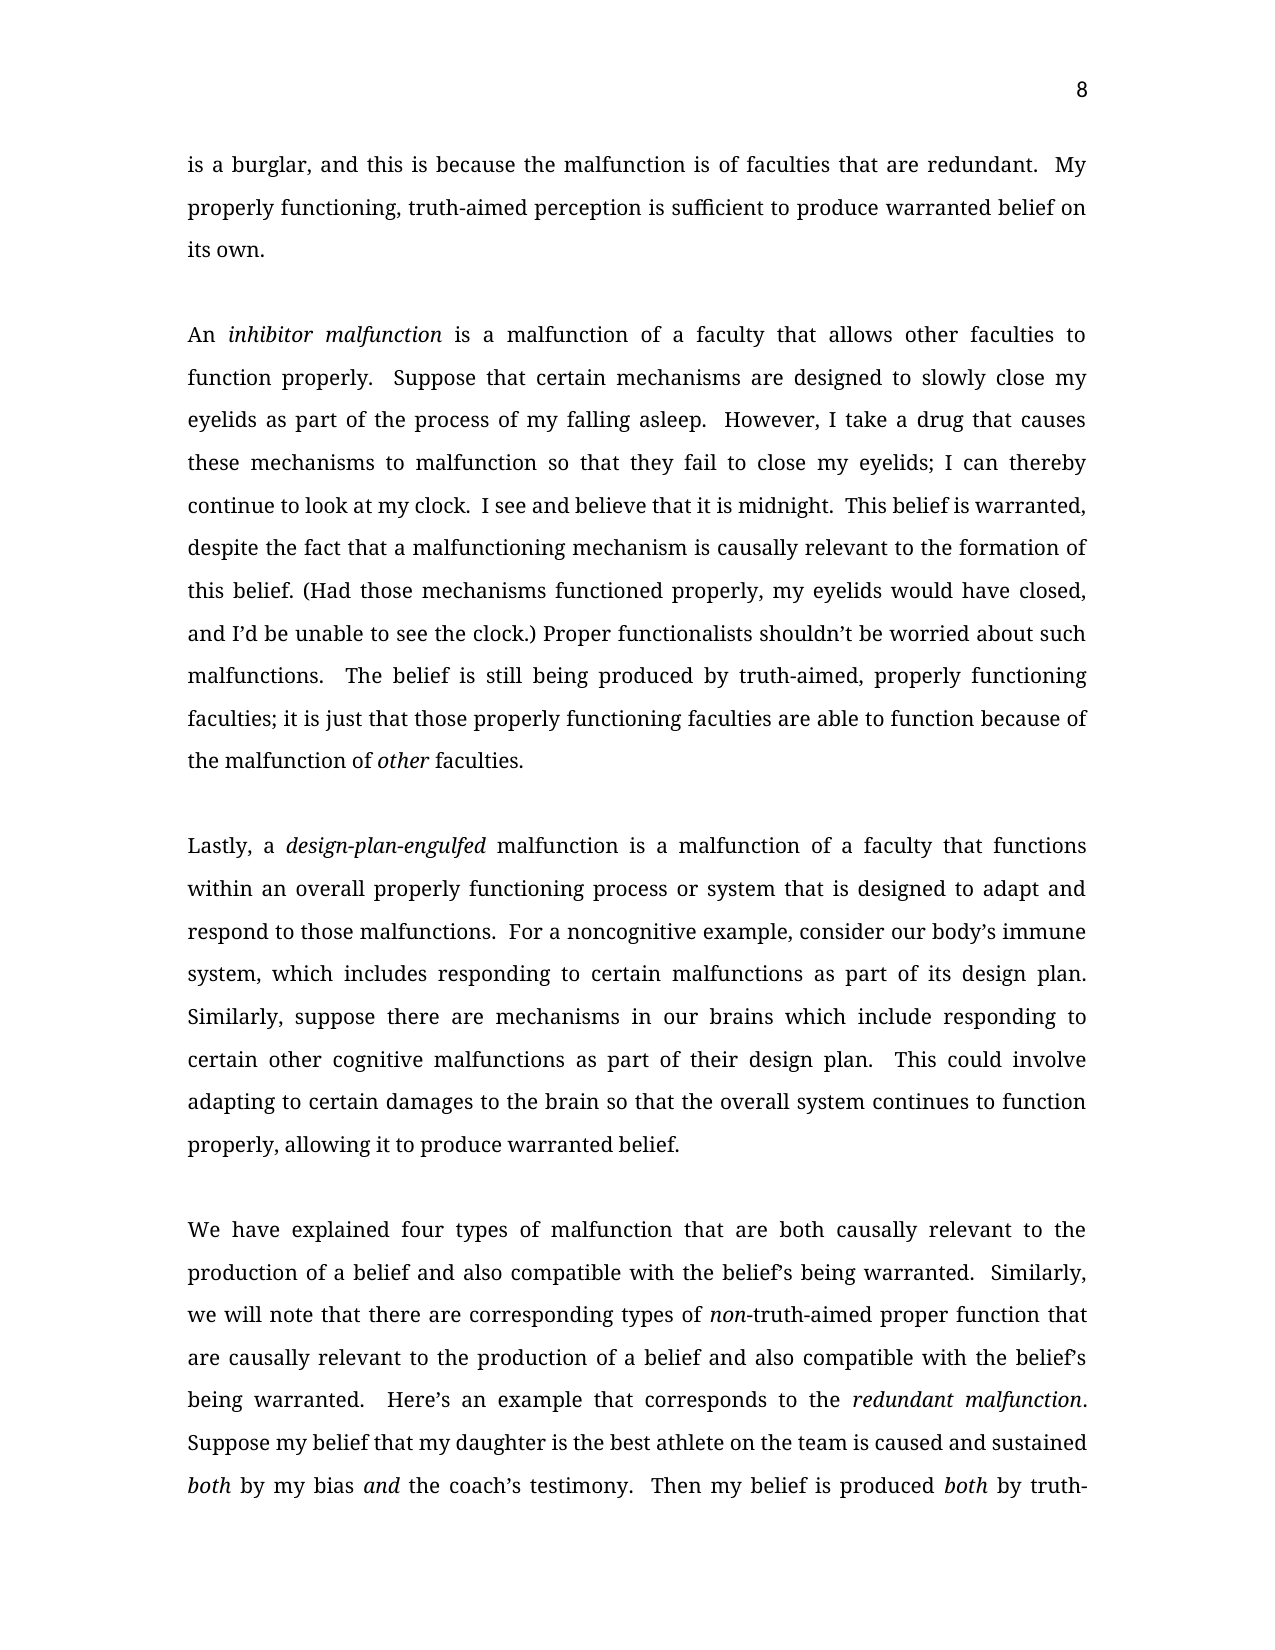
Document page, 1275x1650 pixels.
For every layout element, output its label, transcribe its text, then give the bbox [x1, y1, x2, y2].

text Lastly, a design-plan-engulfed malfunction is a malfunction of a faculty that functions within an overall properly functioning process or system that is designed to adapt and respond to those malfunctions. For a noncognitive example, consider our body’s immune system, which includes responding to certain malfunctions as part of its design plan. Similarly, suppose there are mechanisms in our brains which include responding to certain other cognitive malfunctions as part of their design plan. This could involve adapting to certain damages to the brain so that the overall system continues to function properly, allowing it to produce warranted belief. [187, 832, 1087, 1158]
text An inhibitor malfunction is a malfunction of a faculty that allows other faculties to function properly. Suppose that certain mechanisms are designed to slowly close my eyelids as part of the process of my falling asleep. However, I take a drug that causes these mechanisms to malfunction so that they fail to close my eyelids; I can thereby continue to look at my clock. I see and believe that it is midnight. This belief is warranted, despite the fact that a malfunctioning mechanism is causally relevant to the formation of this belief. (Had those mechanisms functioned properly, my eyelids would have closed, and I’d be unable to see the clock.) Proper functionalists shouldn’t be worried about such malfunctions. The belief is still being produced by truth-aimed, properly functioning faculties; it is just that those properly functioning faculties are able to function because of the malfunction of other faculties. [187, 320, 1087, 775]
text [187, 1215, 1087, 1499]
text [187, 150, 1087, 264]
